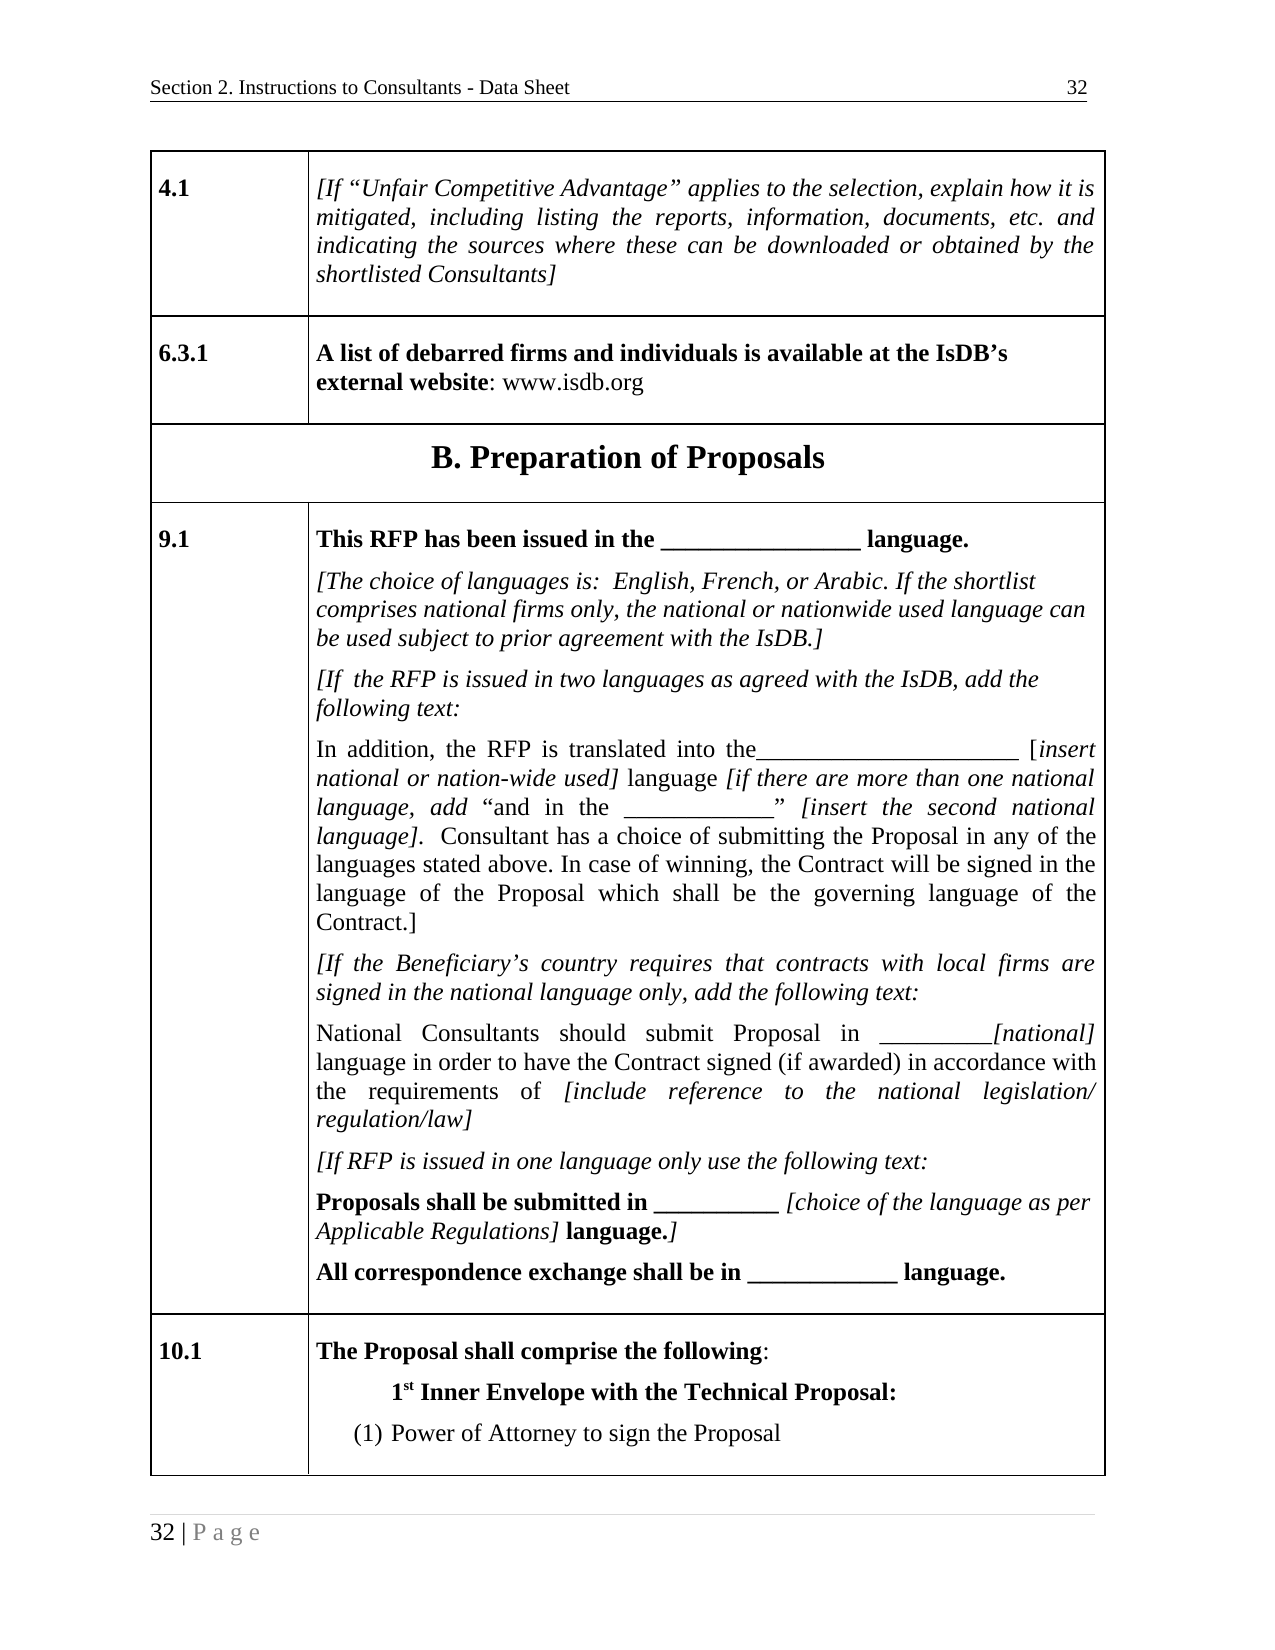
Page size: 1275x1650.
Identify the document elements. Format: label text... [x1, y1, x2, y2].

table_cell A list of debarred firms and individuals is available at the IsDB’s external website: www.isdb.org [309, 317, 1104, 423]
table_cell 10.1 [152, 1315, 308, 1474]
table_cell 9.1 [152, 503, 308, 1313]
table_cell 6.3.1 [152, 317, 308, 423]
table_cell B. Preparation of Proposals [152, 425, 1104, 502]
table_cell This RFP has been issued in the ________________ language. [The choice of languages is: English, French, or Arabic. If the shortlist comprises national firms only, the national or nationwide used language can be used subject to prior agreement with the IsDB.] [If the RFP is issued in two languages as agreed with the IsDB, add the following text: In addition, the RFP is translated into the_____________________ [insert national or nation-wide used] language [if there are more than one national language, add “and in the ____________” [insert the second national language]. Consultant has a choice of submitting the Proposal in any of the languages stated above. In case of winning, the Contract will be signed in the language of the Proposal which shall be the governing language of the Contract.] [If the Beneficiary’s country requires that contracts with local firms are signed in the national language only, add the following text: National Consultants should submit Proposal in _________[national] language in order to have the Contract signed (if awarded) in accordance with the requirements of [include reference to the national legislation/ regulation/law] [If RFP is issued in one language only use the following text: Proposals shall be submitted in __________ [choice of the language as per Applicable Regulations] language.] All correspondence exchange shall be in ____________ language. [309, 503, 1104, 1313]
table_cell [If “Unfair Competitive Advantage” applies to the selection, explain how it is mitigated, including listing the reports, information, documents, etc. and indicating the sources where these can be downloaded or obtained by the shortlisted Consultants] [309, 152, 1104, 315]
table_cell 4.1 [152, 152, 308, 315]
